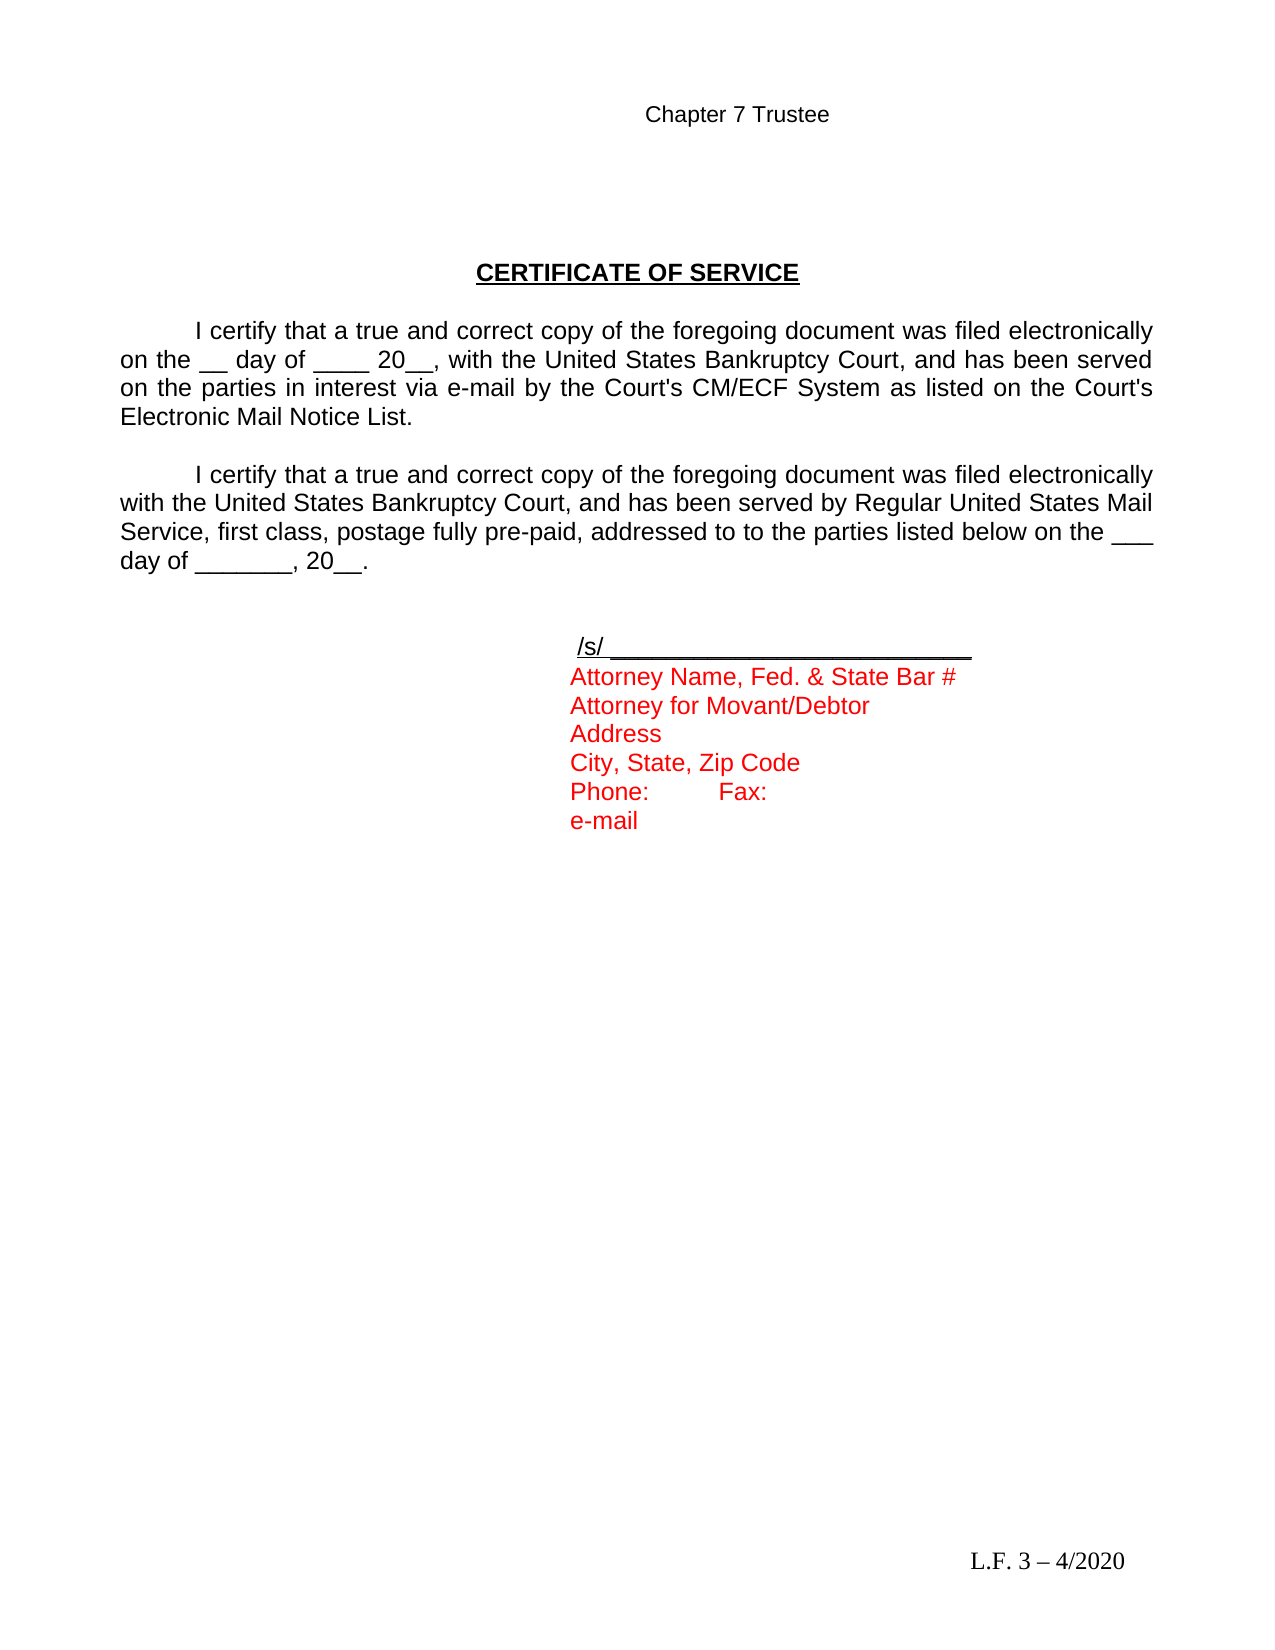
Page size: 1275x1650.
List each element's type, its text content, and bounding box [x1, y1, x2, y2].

text Chapter 7 Trustee [120, 105, 1155, 127]
list City, State, Zip Code [120, 748, 1155, 777]
list Phone: Fax: [120, 777, 1155, 804]
list e-mail [120, 804, 1155, 834]
text I certify that a true and correct copy of the foregoing document was filed electronically on the __ day of ____ 20__, with the United States Bankruptcy Court, and has been served on the parties in interest via e-mail by the Court's CM/ECF System as listed on the Court's Electronic Mail Notice List. [120, 316, 1155, 431]
list Attorney for Movant/Debtor [120, 691, 1155, 719]
text CERTIFICATE OF SERVICE [120, 258, 1155, 287]
list Address [120, 719, 1155, 748]
text /s/ __________________________ [120, 632, 1155, 661]
text I certify that a true and correct copy of the foregoing document was filed electronically with the United States Bankruptcy Court, and has been served by Regular United States Mail Service, first class, postage fully pre-paid, addressed to to the parties listed below on the ___ day of _______, 20__. [120, 459, 1155, 574]
list Attorney Name, Fed. & State Bar # [120, 662, 1155, 691]
